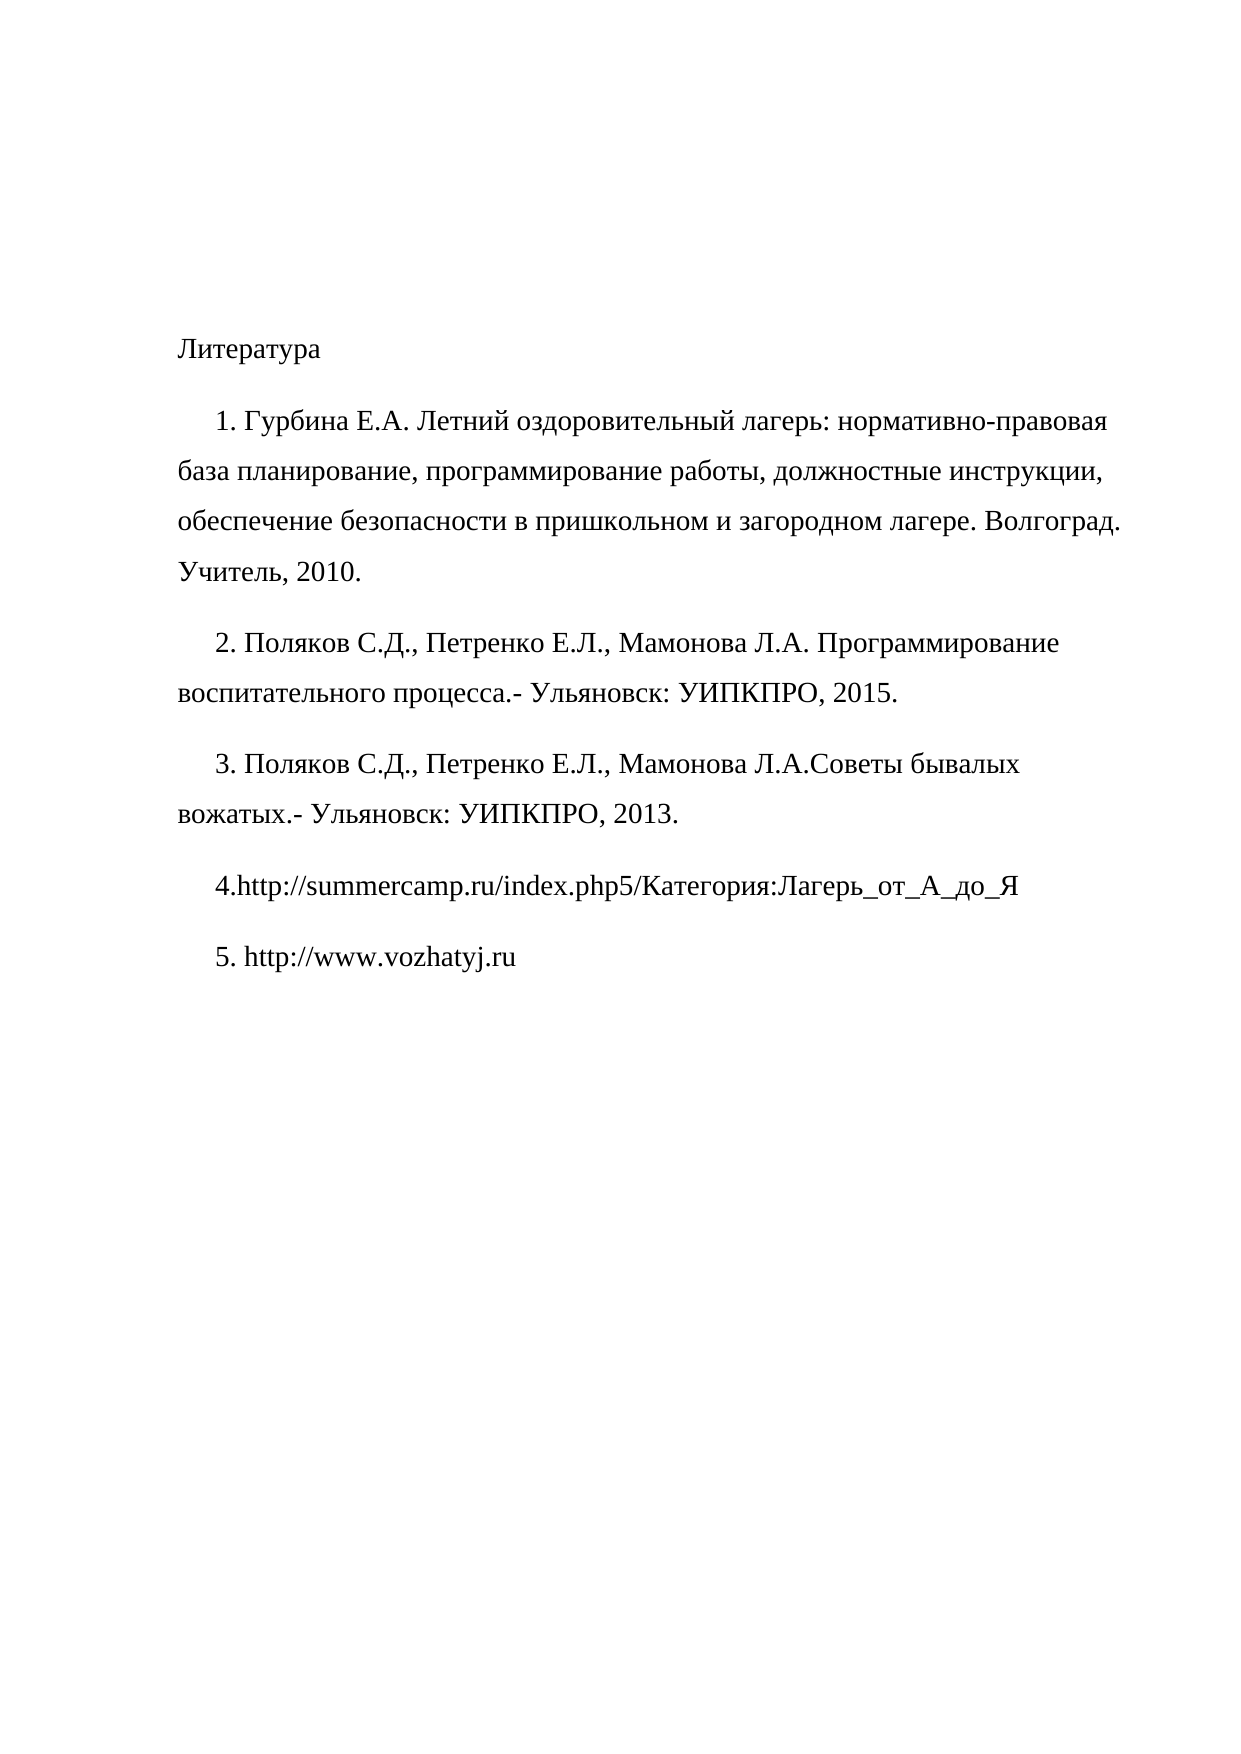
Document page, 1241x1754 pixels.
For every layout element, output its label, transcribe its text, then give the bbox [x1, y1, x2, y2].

text 2. Поляков С.Д., Петренко Е.Л., Мамонова Л.А. Программирование воспитательного процесса.- Ульяновск: УИПКПРО, 2015. [177, 625, 1152, 709]
text 5. http://www.vozhatyj.ru [177, 939, 1152, 972]
text 3. Поляков С.Д., Петренко Е.Л., Мамонова Л.А.Советы бывалых вожатых.- Ульяновск: УИПКПРО, 2013. [177, 746, 1152, 830]
text 4.http://summercamp.ru/index.php5/Категория:Лагерь_от_А_до_Я [177, 868, 1152, 901]
text Литература [177, 332, 1152, 365]
text 1. Гурбина Е.А. Летний оздоровительный лагерь: нормативно-правовая база планирование, программирование работы, должностные инструкции, обеспечение безопасности в пришкольном и загородном лагере. Волгоград. Учитель, 2010. [177, 403, 1152, 587]
